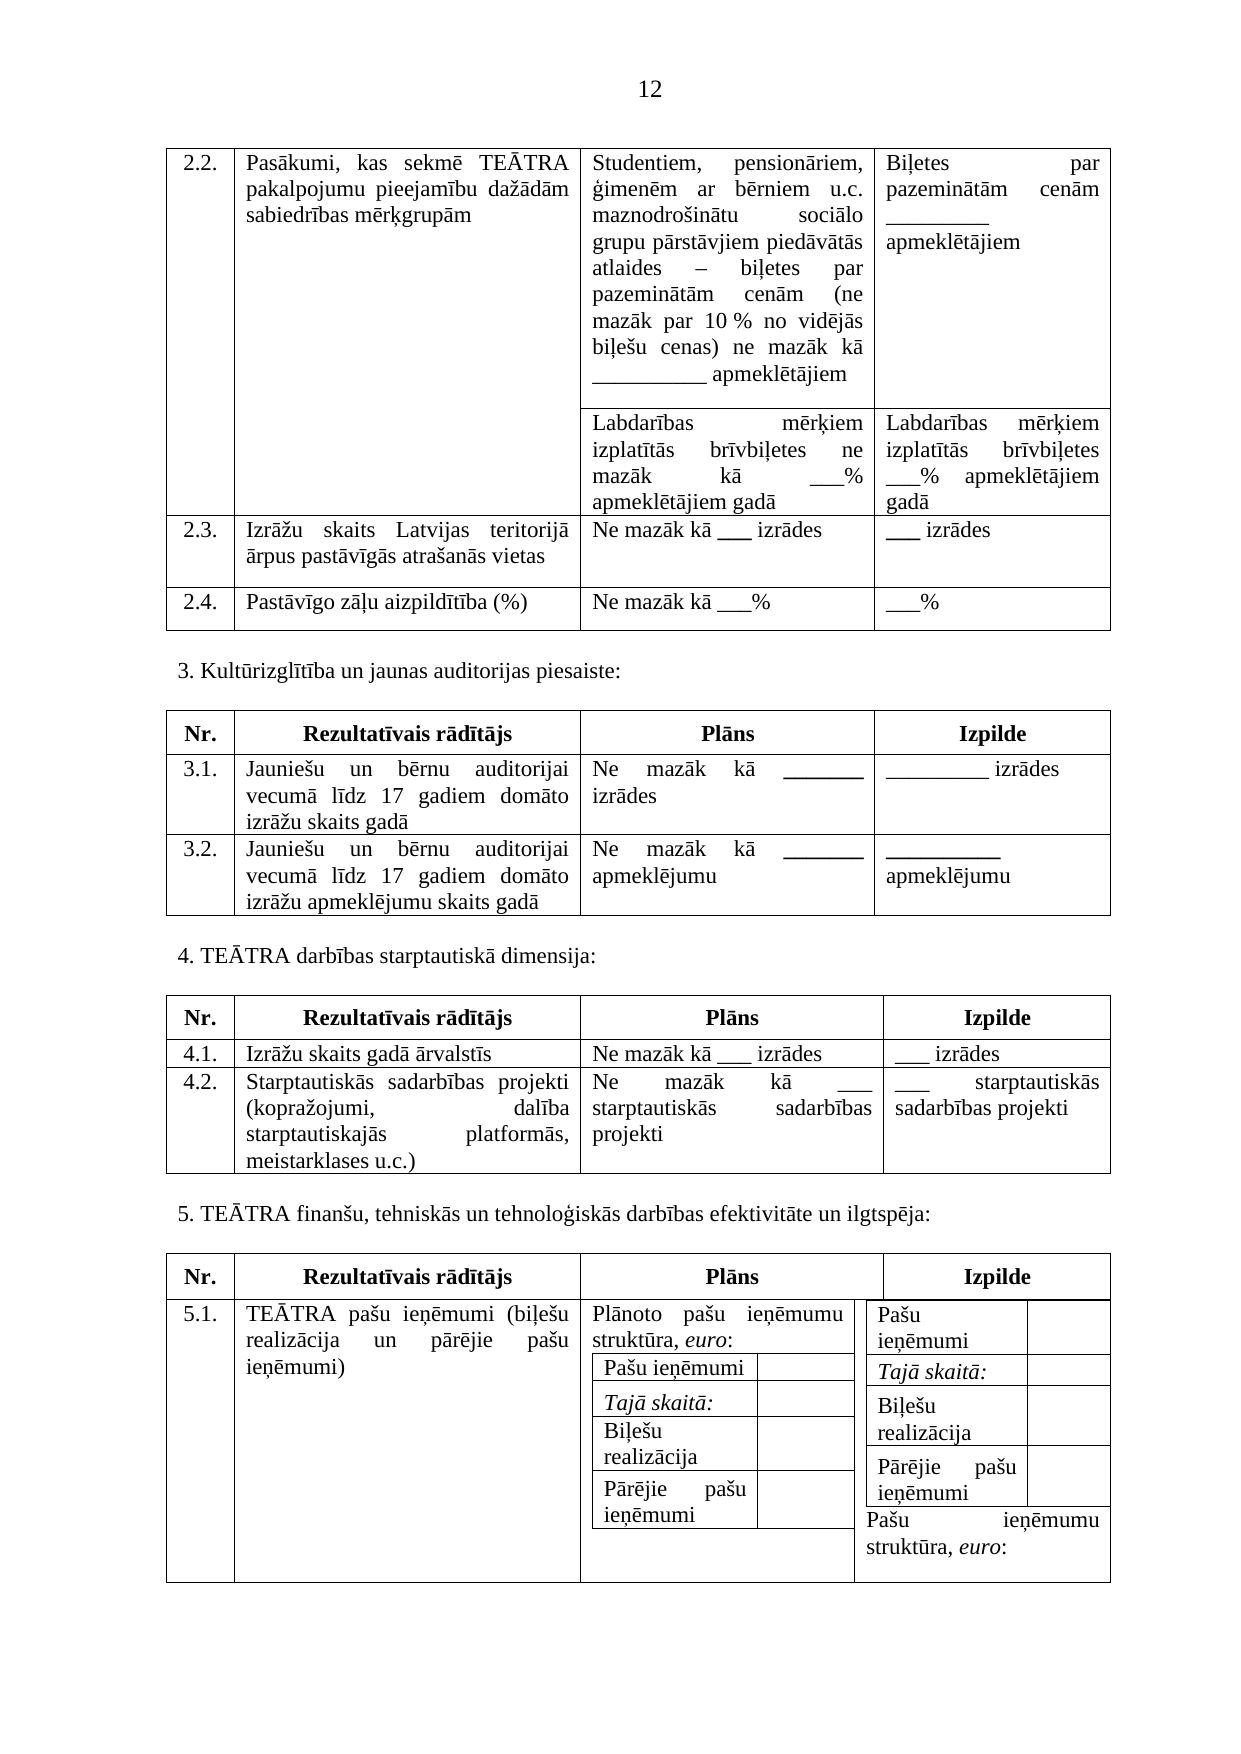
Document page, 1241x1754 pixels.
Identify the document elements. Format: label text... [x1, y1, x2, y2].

table_header Plāns [581, 711, 874, 754]
table_header Izpilde [884, 996, 1110, 1039]
table_cell Plānoto pašu ieņēmumu struktūra, euro: [581, 1300, 854, 1582]
table_cell 4.2. [167, 1068, 234, 1173]
table_cell 2.4. [167, 588, 234, 630]
table_header Plāns [581, 1254, 883, 1299]
table_cell Jauniešu un bērnu auditorijai vecumā līdz 17 gadiem domāto izrāžu skaits gadā [235, 755, 580, 834]
table_cell 3.2. [167, 835, 234, 914]
table_cell ___% [875, 588, 1110, 630]
table_cell 5.1. [167, 1300, 234, 1582]
table_header Nr. [167, 1254, 234, 1299]
table_cell ___ starptautiskās sadarbības projekti [884, 1068, 1110, 1173]
table_cell Izrāžu skaits Latvijas teritorijā ārpus pastāvīgās atrašanās vietas [235, 516, 580, 587]
table_cell Labdarības mērķiem izplatītās brīvbiļetes ___% apmeklētājiem gadā [875, 409, 1110, 515]
table_cell Labdarības mērķiem izplatītās brīvbiļetes ne mazāk kā ___% apmeklētājiem gadā [581, 409, 874, 515]
table_cell Studentiem, pensionāriem, ģimenēm ar bērniem u.c. maznodrošinātu sociālo grupu pārstāvjiem piedāvātās atlaides – biļetes par pazeminātām cenām (ne mazāk par 10 % no vidējās biļešu cenas) ne mazāk kā __________ apmeklētājiem [581, 149, 874, 408]
table_header Nr. [167, 996, 234, 1039]
table_cell Starptautiskās sadarbības projekti (kopražojumi, dalība starptautiskajās platformās, meistarklases u.c.) [235, 1068, 580, 1173]
table_header Rezultatīvais rādītājs [235, 996, 580, 1039]
table_cell 3.1. [167, 755, 234, 834]
table_cell ___ izrādes [875, 516, 1110, 587]
table_cell Pasākumi, kas sekmē TEĀTRA pakalpojumu pieejamību dažādām sabiedrības mērķgrupām [235, 149, 580, 515]
table_cell Biļetes par pazeminātām cenām _________ apmeklētājiem [875, 149, 1110, 408]
table_cell Ne mazāk kā ___ izrādes [581, 1040, 883, 1067]
table_header Izpilde [884, 1254, 1110, 1299]
text 5. TEĀTRA finanšu, tehniskās un tehnoloģiskās darbības efektivitāte un ilgtspēja: [177, 1201, 1122, 1227]
table_cell Ne mazāk kā ___ izrādes [581, 516, 874, 587]
table_cell TEĀTRA pašu ieņēmumi (biļešu realizācija un pārējie pašu ieņēmumi) [235, 1300, 580, 1582]
table_cell Ne mazāk kā _______ apmeklējumu [581, 835, 874, 914]
table_cell Izrāžu skaits gadā ārvalstīs [235, 1040, 580, 1067]
table_cell 2.3. [167, 516, 234, 587]
text 4. TEĀTRA darbības starptautiskā dimensija: [177, 942, 1122, 968]
table_cell _________ izrādes [875, 755, 1110, 834]
table_header Izpilde [875, 711, 1110, 754]
table_cell Ne mazāk kā ___ starptautiskās sadarbības projekti [581, 1068, 883, 1173]
table_header Nr. [167, 711, 234, 754]
table_cell __________ apmeklējumu [875, 835, 1110, 914]
table_cell Pastāvīgo zāļu aizpildītība (%) [235, 588, 580, 630]
table_header Plāns [581, 996, 883, 1039]
table_cell Ne mazāk kā ___% [581, 588, 874, 630]
table_cell 4.1. [167, 1040, 234, 1067]
table_cell 2.2. [167, 149, 234, 515]
table_cell Jauniešu un bērnu auditorijai vecumā līdz 17 gadiem domāto izrāžu apmeklējumu skaits gadā [235, 835, 580, 914]
table_cell ___ izrādes [884, 1040, 1110, 1067]
text 3. Kultūrizglītība un jaunas auditorijas piesaiste: [177, 658, 1172, 684]
table_cell Ne mazāk kā _______ izrādes [581, 755, 874, 834]
table_header Rezultatīvais rādītājs [235, 711, 580, 754]
table_cell Pašu ieņēmumu struktūra, euro: [855, 1300, 1110, 1582]
table_header Rezultatīvais rādītājs [235, 1254, 580, 1299]
